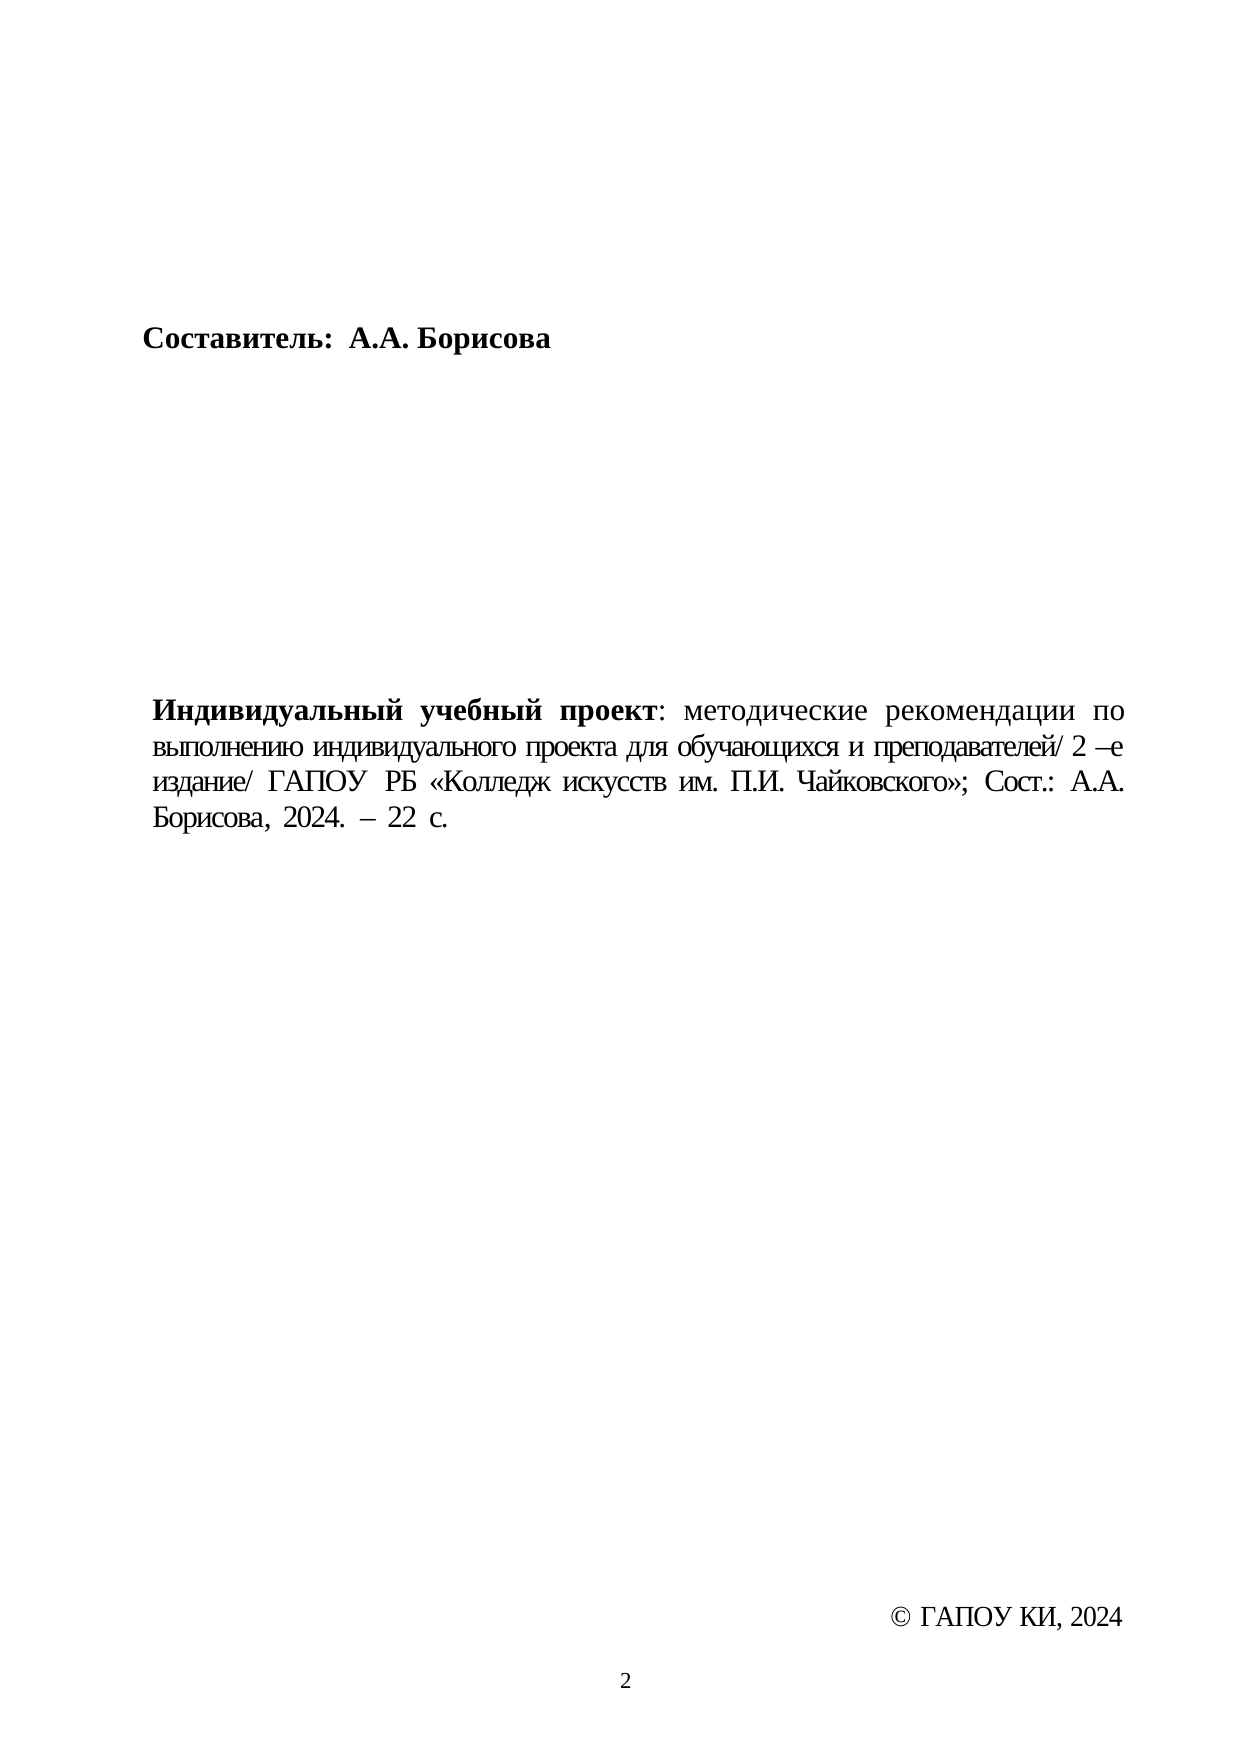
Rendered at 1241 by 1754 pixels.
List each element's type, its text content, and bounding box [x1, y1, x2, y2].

text © ГАПОУ КИ, 2024 [110, 1599, 1123, 1632]
text Индивидуальный учебный проект: методические рекомендации по выполнению индивидуального проекта для обучающихся и преподавателей/ 2 –е издание/ ГАПОУ РБ «Колледж искусств им. П.И. Чайковского»; Сост.: А.А. Борисова, 2024. – 22 с. [152, 691, 1125, 834]
text Составитель: А.А. Борисова [142, 320, 1169, 356]
